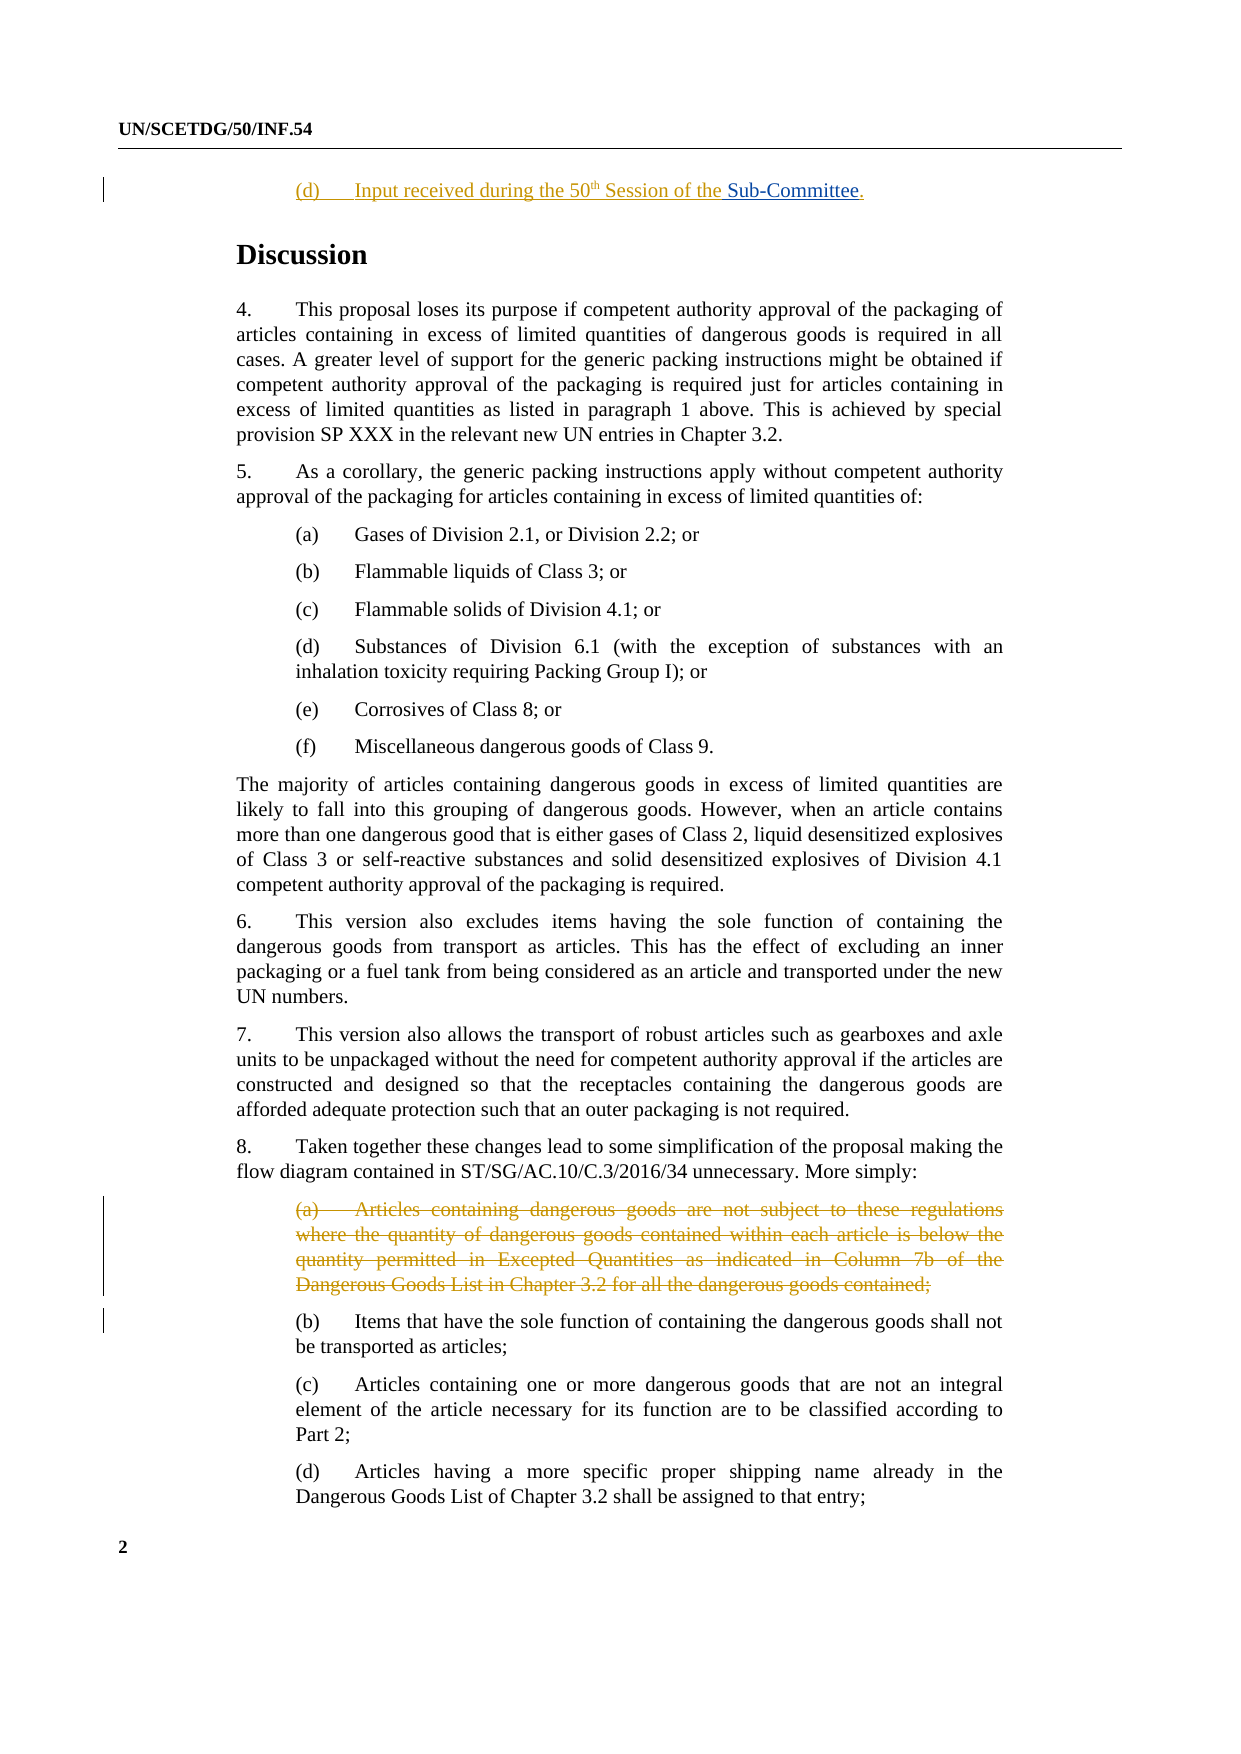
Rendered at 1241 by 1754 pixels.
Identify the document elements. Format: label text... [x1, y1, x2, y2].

text 5. As a corollary, the generic packing instructions apply without competent authority approval of the packaging for articles containing in excess of limited quantities of: [236, 458, 1004, 508]
text (c) Flammable solids of Division 4.1; or [295, 596, 1004, 621]
text (a) Gases of Division 2.1, or Division 2.2; or [295, 521, 1004, 546]
text (b) Items that have the sole function of containing the dangerous goods shall not be transported as articles; [295, 1308, 1004, 1358]
text (e) Corrosives of Class 8; or [295, 696, 1004, 721]
text (b) Flammable liquids of Class 3; or [295, 558, 1004, 583]
text (d) Substances of Division 6.1 (with the exception of substances with an inhalation toxicity requiring Packing Group I); or [295, 633, 1004, 683]
text (c) Articles containing one or more dangerous goods that are not an integral element of the article necessary for its function are to be classified according to Part 2; [295, 1371, 1004, 1446]
text The majority of articles containing dangerous goods in excess of limited quantities are likely to fall into this grouping of dangerous goods. However, when an article contains more than one dangerous good that is either gases of Class 2, liquid desensitized explosives of Class 3 or self-reactive substances and solid desensitized explosives of Division 4.1 competent authority approval of the packaging is required. [236, 771, 1004, 896]
text Discussion [118, 240, 1004, 271]
text 6. This version also excludes items having the sole function of containing the dangerous goods from transport as articles. This has the effect of excluding an inner packaging or a fuel tank from being considered as an article and transported under the new UN numbers. [236, 908, 1004, 1008]
text 4. This proposal loses its purpose if competent authority approval of the packaging of articles containing in excess of limited quantities of dangerous goods is required in all cases. A greater level of support for the generic packing instructions might be obtained if competent authority approval of the packaging is required just for articles containing in excess of limited quantities as listed in paragraph 1 above. This is achieved by special provision SP XXX in the relevant new UN entries in Chapter 3.2. [236, 296, 1004, 446]
text (d) Articles having a more specific proper shipping name already in the Dangerous Goods List of Chapter 3.2 shall be assigned to that entry; [295, 1458, 1004, 1508]
text 7. This version also allows the transport of robust articles such as gearboxes and axle units to be unpackaged without the need for competent authority approval if the articles are constructed and designed so that the receptacles containing the dangerous goods are afforded adequate protection such that an outer packaging is not required. [236, 1021, 1004, 1121]
text (f) Miscellaneous dangerous goods of Class 9. [295, 733, 1004, 758]
text 8. Taken together these changes lead to some simplification of the proposal making the flow diagram contained in ST/SG/AC.10/C.3/2016/34 unnecessary. More simply: [236, 1133, 1004, 1183]
